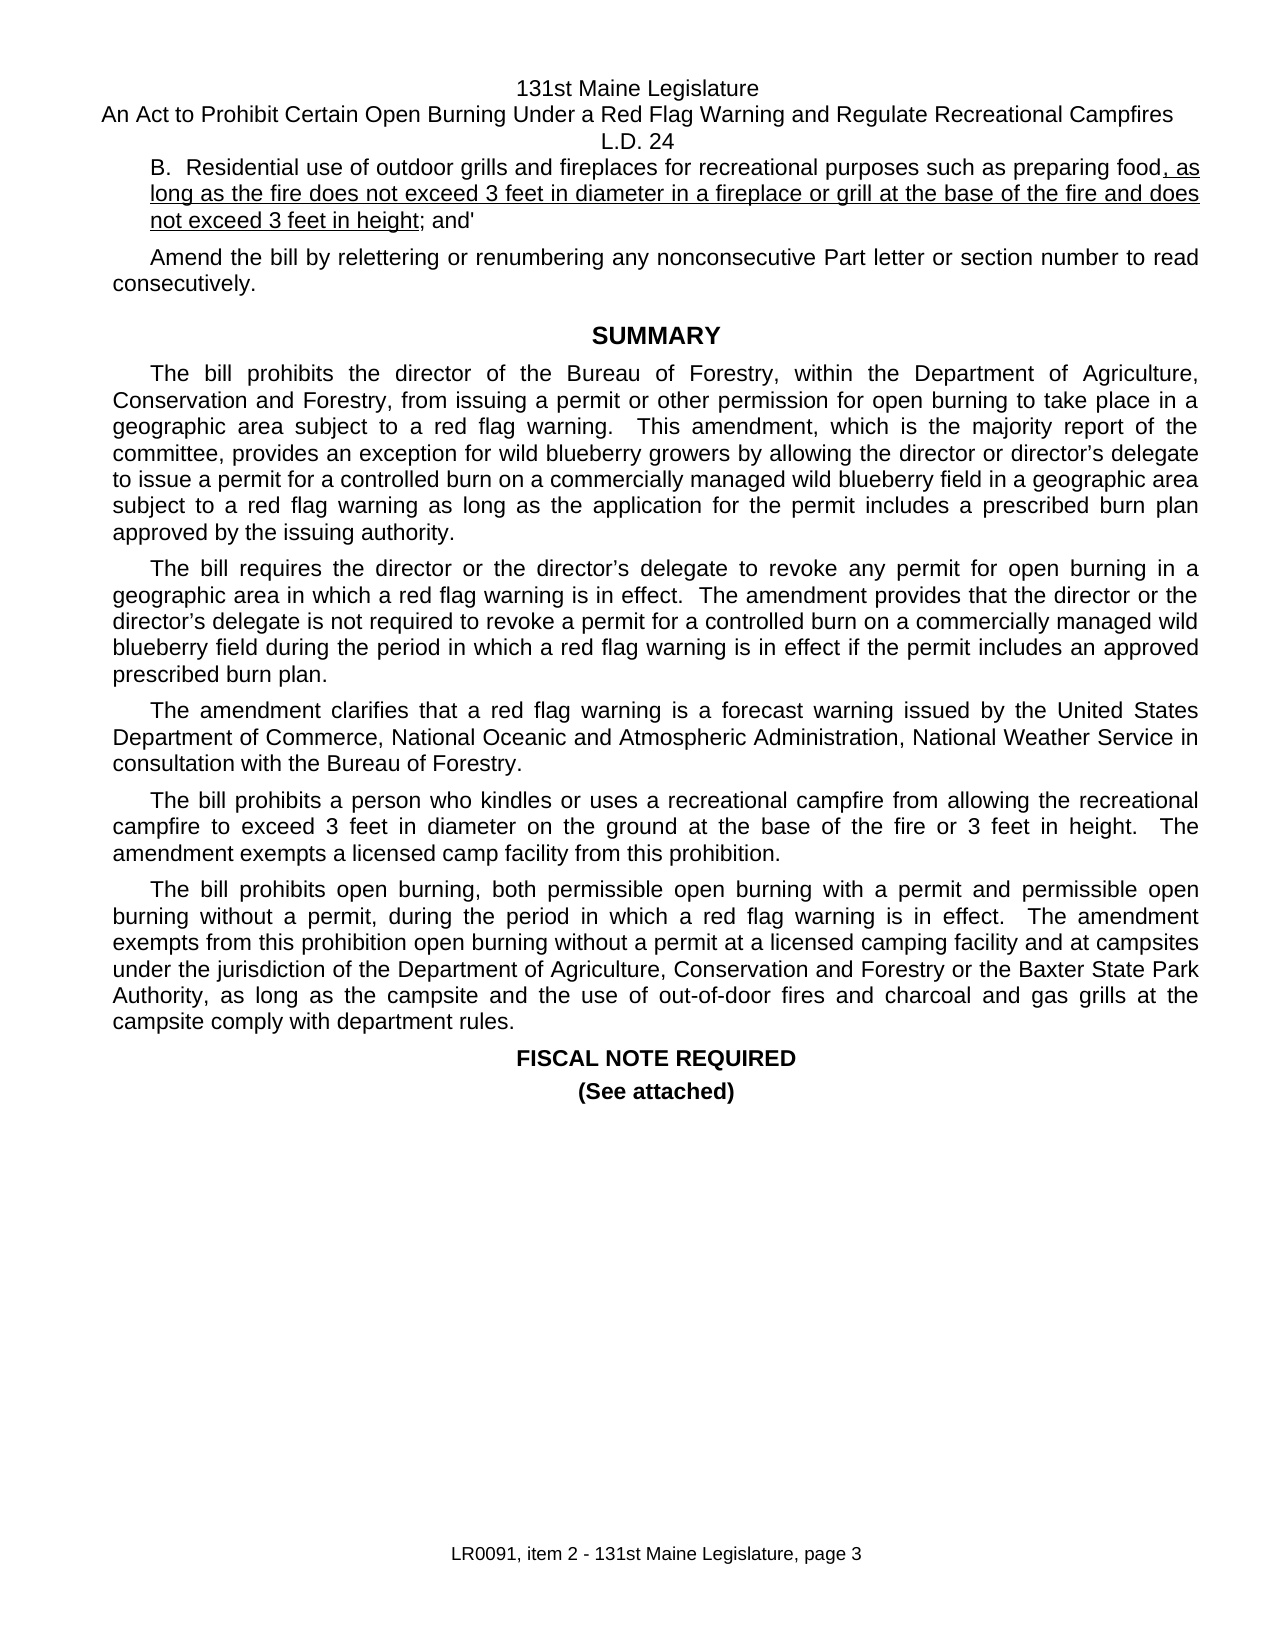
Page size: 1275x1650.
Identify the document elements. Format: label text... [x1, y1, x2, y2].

text Amend the bill by relettering or renumbering any nonconsecutive Part letter or section number to read consecutively. [112, 243, 1200, 296]
text The amendment clarifies that a red flag warning is a forecast warning issued by the United States Department of Commerce, National Oceanic and Atmospheric Administration, National Weather Service in consultation with the Bureau of Forestry. [112, 697, 1200, 777]
text The bill prohibits a person who kindles or uses a recreational campfire from allowing the recreational campfire to exceed 3 feet in diameter on the ground at the base of the fire or 3 feet in height. The amendment exempts a licensed camp facility from this prohibition. [112, 787, 1200, 866]
text The bill prohibits the director of the Bureau of Forestry, within the Department of Agriculture, Conservation and Forestry, from issuing a permit or other permission for open burning to take place in a geographic area subject to a red flag warning. This amendment, which is the majority report of the committee, provides an exception for wild blueberry growers by allowing the director or director’s delegate to issue a permit for a controlled burn on a commercially managed wild blueberry field in a geographic area subject to a red flag warning as long as the application for the permit includes a prescribed burn plan approved by the issuing authority. [112, 360, 1200, 545]
text The bill prohibits open burning, both permissible open burning with a permit and permissible open burning without a permit, during the period in which a red flag warning is in effect. The amendment exempts from this prohibition open burning without a permit at a licensed camping facility and at campsites under the jurisdiction of the Department of Agriculture, Conservation and Forestry or the Baxter State Park Authority, as long as the campsite and the use of out-of-door fires and charcoal and gas grills at the campsite comply with department rules. [112, 876, 1200, 1034]
text FISCAL NOTE REQUIRED [112, 1045, 1200, 1071]
text The bill requires the director or the director’s delegate to revoke any permit for open burning in a geographic area in which a red flag warning is in effect. The amendment provides that the director or the director’s delegate is not required to revoke a permit for a controlled burn on a commercially managed wild blueberry field during the period in which a red flag warning is in effect if the permit includes an approved prescribed burn plan. [112, 555, 1200, 687]
text SUMMARY [112, 321, 1200, 350]
text B. Residential use of outdoor grills and fireplaces for recreational purposes such as preparing food, as long as the fire does not exceed 3 feet in diameter in a fireplace or grill at the base of the fire and does not exceed 3 feet in height; and' [150, 154, 1200, 203]
text B. Residential use of outdoor grills and fireplaces for recreational purposes such as preparing food, as long as the fire does not exceed 3 feet in diameter in a fireplace or grill at the base of the fire and does not exceed 3 feet in height; and' [150, 204, 1200, 233]
text (See attached) [112, 1078, 1200, 1104]
